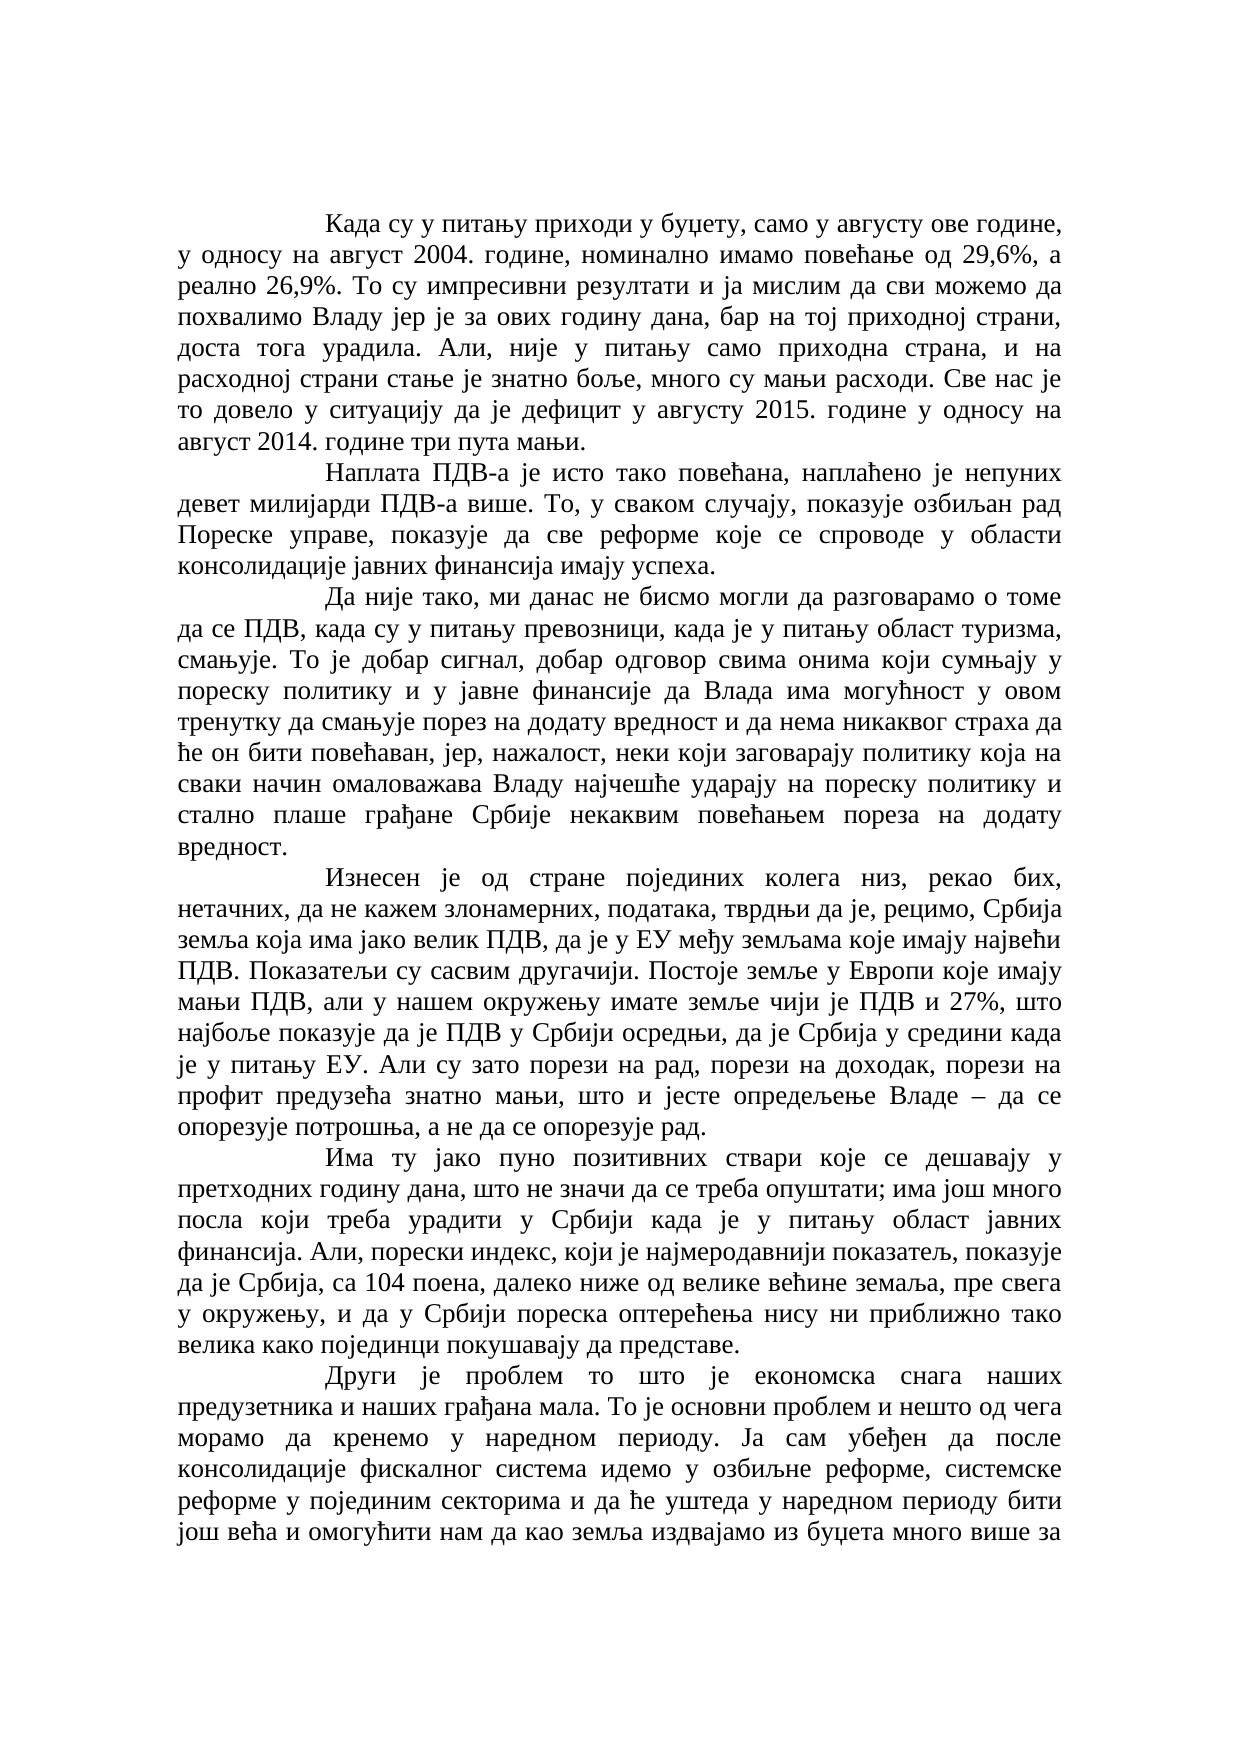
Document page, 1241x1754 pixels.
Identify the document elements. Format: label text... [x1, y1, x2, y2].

text Да није тако, ми данас не бисмо могли да разговарамо о томе да се ПДВ, када су у питању превозници, када је у питању област туризма, смањује. То је добар сигнал, добар одговор свима онима који сумњају у пореску политику и у јавне финансије да Влада има могућност у овом тренутку да смањује порез на додату вредност и да нема никаквог страха да ће он бити повећаван, јер, нажалост, неки који заговарају политику која на сваки начин омаловажава Владу најчешће ударају на пореску политику и стално плаше грађане Србије некаквим повећањем пореза на додату вредност. [177, 581, 1063, 861]
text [177, 1359, 1063, 1546]
text Има ту јако пуно позитивних ствари које се дешавају у претходних годину дана, што не значи да се треба опуштати; има још много посла који треба урадити у Србији када је у питању област јавних финансија. Али, порески индекс, који је најмеродавнији показатељ, показује да је Србија, са 104 поена, далеко ниже од велике већине земаља, пре свега у окружењу, и да у Србији пореска оптерећења нису ни приближно тако велика како појединци покушавају да представе. [177, 1141, 1063, 1359]
text Наплата ПДВ-а је исто тако повећана, наплаћено је непуних девет милијарди ПДВ-а више. То, у сваком случају, показује озбиљан рад Пореске управе, показује да све реформе које се спроводе у области консолидације јавних финансија имају успеха. [177, 456, 1063, 581]
text Када су у питању приходи у буџету, само у августу ове године, у односу на август 2004. године, номинално имамо повећање од 29,6%, а реално 26,9%. То су импресивни резултати и ја мислим да сви можемо да похвалимо Владу јер је за ових годину дана, бар на тој приходној страни, доста тога урадила. Али, није у питању само приходна страна, и на расходној страни стање је знатно боље, много су мањи расходи. Све нас је то довело у ситуацију да је дефицит у августу 2015. године у односу на август 2014. године три пута мањи. [177, 207, 1063, 456]
text Изнесен је од стране појединих колега низ, рекао бих, нетачних, да не кажем злонамерних, података, тврдњи да је, рецимо, Србија земља која има јако велик ПДВ, да је у ЕУ међу земљама које имају највећи ПДВ. Показатељи су сасвим другачији. Постоје земље у Европи које имају мањи ПДВ, али у нашем окружењу имате земље чији је ПДВ и 27%, што најбоље показује да је ПДВ у Србији осредњи, да је Србија у средини када је у питању ЕУ. Али су зато порези на рад, порези на доходак, порези на профит предузећа знатно мањи, што и јесте опредељење Владе – да се опорезује потрошња, а не да се опорезује рад. [177, 861, 1063, 1141]
